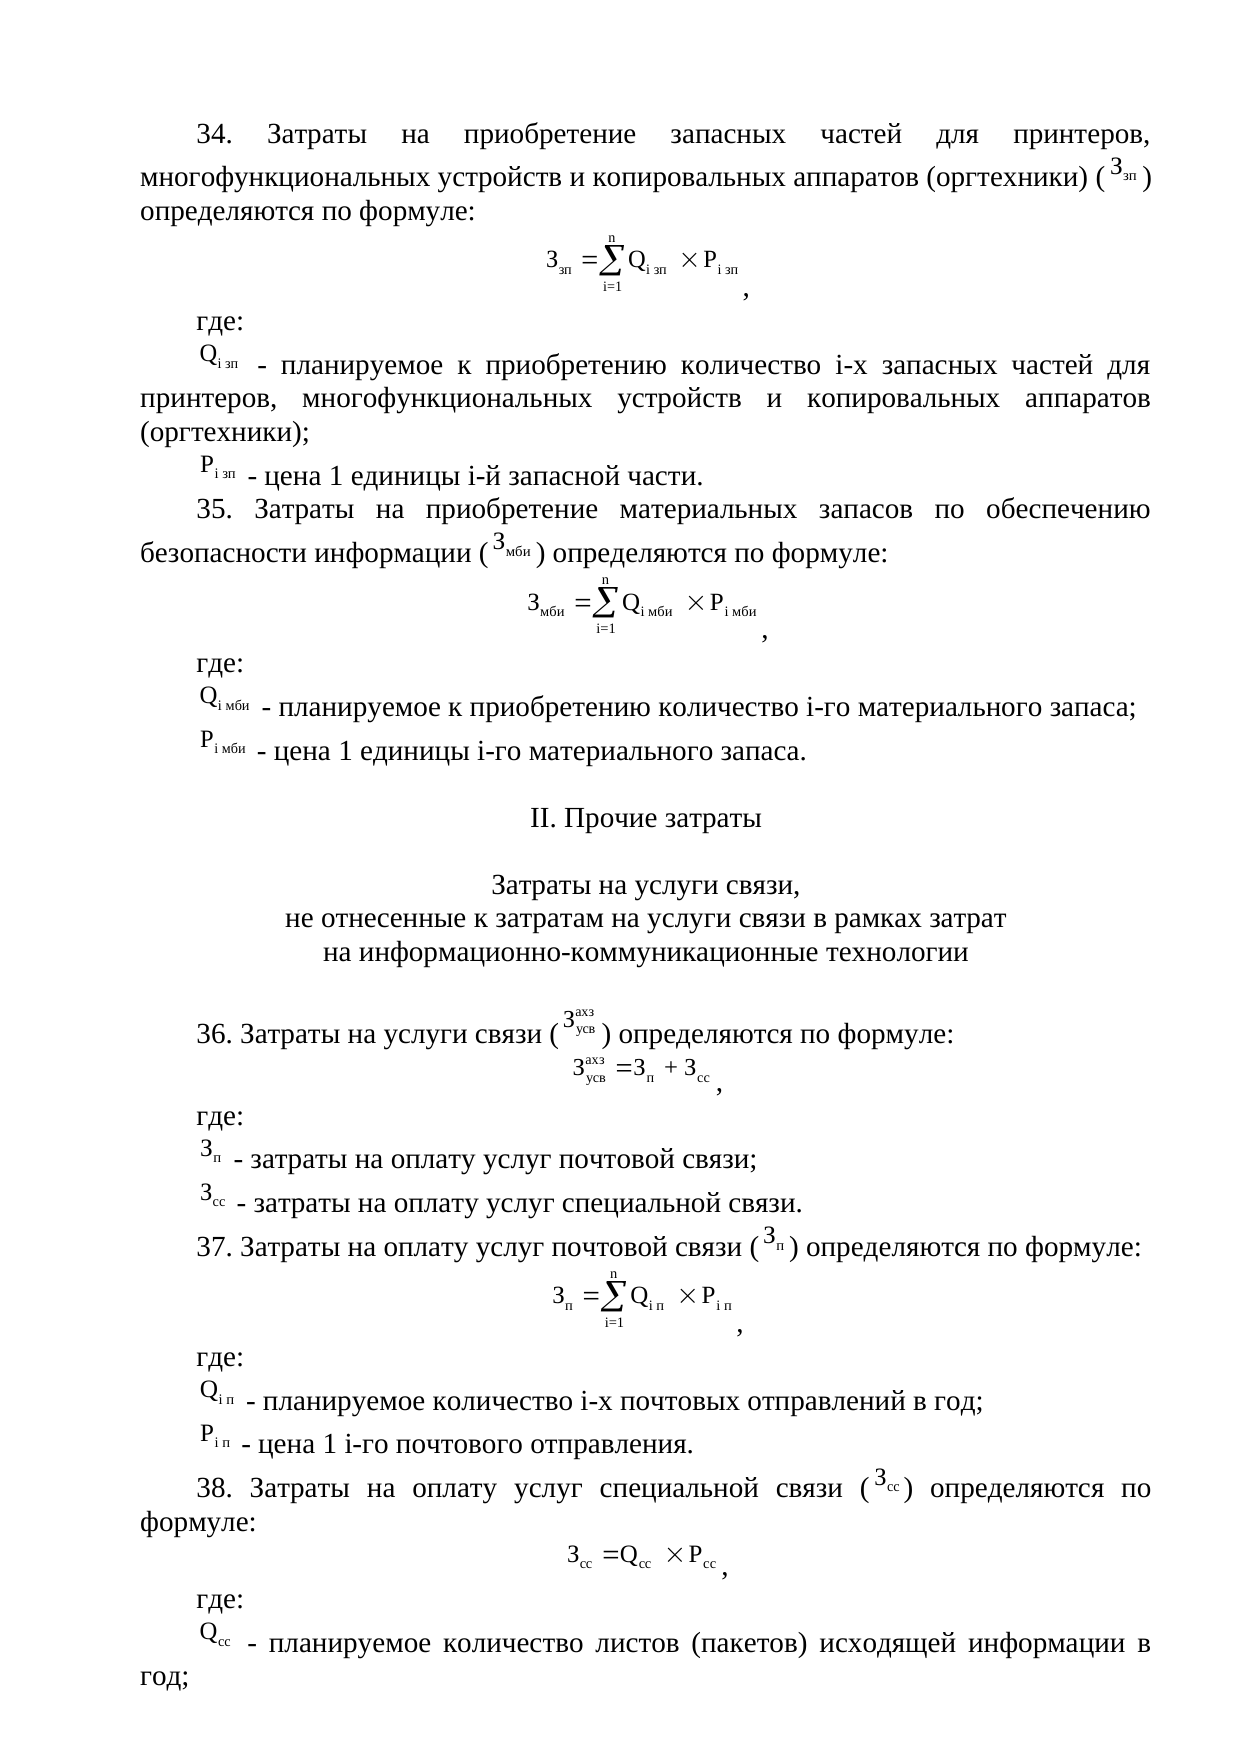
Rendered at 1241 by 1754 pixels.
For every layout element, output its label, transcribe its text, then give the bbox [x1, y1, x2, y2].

text 38. Затраты на оплату услуг специальной связи () определяются по формуле: [140, 1460, 1152, 1537]
text - цена 1 единицы i-го материального запаса. [140, 722, 1152, 766]
text , [140, 1049, 1152, 1098]
text - затраты на оплату услуг почтовой связи; [140, 1131, 1152, 1175]
text , [140, 1263, 1152, 1339]
text 34. Затраты на приобретение запасных частей для принтеров, многофункциональных устройств и копировальных аппаратов (оргтехники) () определяются по формуле: [140, 116, 1152, 227]
text , [140, 227, 1152, 303]
text , [140, 1537, 1152, 1581]
text - планируемое количество i-х почтовых отправлений в год; [140, 1373, 1152, 1416]
text - цена 1 i-го почтового отправления. [140, 1416, 1152, 1460]
text 37. Затраты на оплату услуг почтовой связи () определяются по формуле: [140, 1219, 1152, 1263]
text - планируемое к приобретению количество i-х запасных частей для принтеров, многофункциональных устройств и копировальных аппаратов (оргтехники); [140, 337, 1152, 447]
text где: [140, 645, 1152, 679]
text на информационно-коммуникационные технологии [140, 934, 1152, 967]
text Затраты на услуги связи, [140, 867, 1152, 900]
text 36. Затраты на услуги связи () определяются по формуле: [140, 1001, 1152, 1049]
text II. Прочие затраты [140, 800, 1152, 833]
text не отнесенные к затратам на услуги связи в рамках затрат [140, 900, 1152, 934]
text где: [140, 1098, 1152, 1131]
text - цена 1 единицы i-й запасной части. [140, 447, 1152, 491]
text где: [140, 303, 1152, 337]
text - планируемое количество листов (пакетов) исходящей информации в год; [140, 1615, 1152, 1692]
text где: [140, 1581, 1152, 1615]
text - планируемое к приобретению количество i-го материального запаса; [140, 679, 1152, 722]
text 35. Затраты на приобретение материальных запасов по обеспечению безопасности информации () определяются по формуле: [140, 491, 1152, 568]
text где: [140, 1339, 1152, 1373]
text , [140, 568, 1152, 645]
text - затраты на оплату услуг специальной связи. [140, 1175, 1152, 1219]
